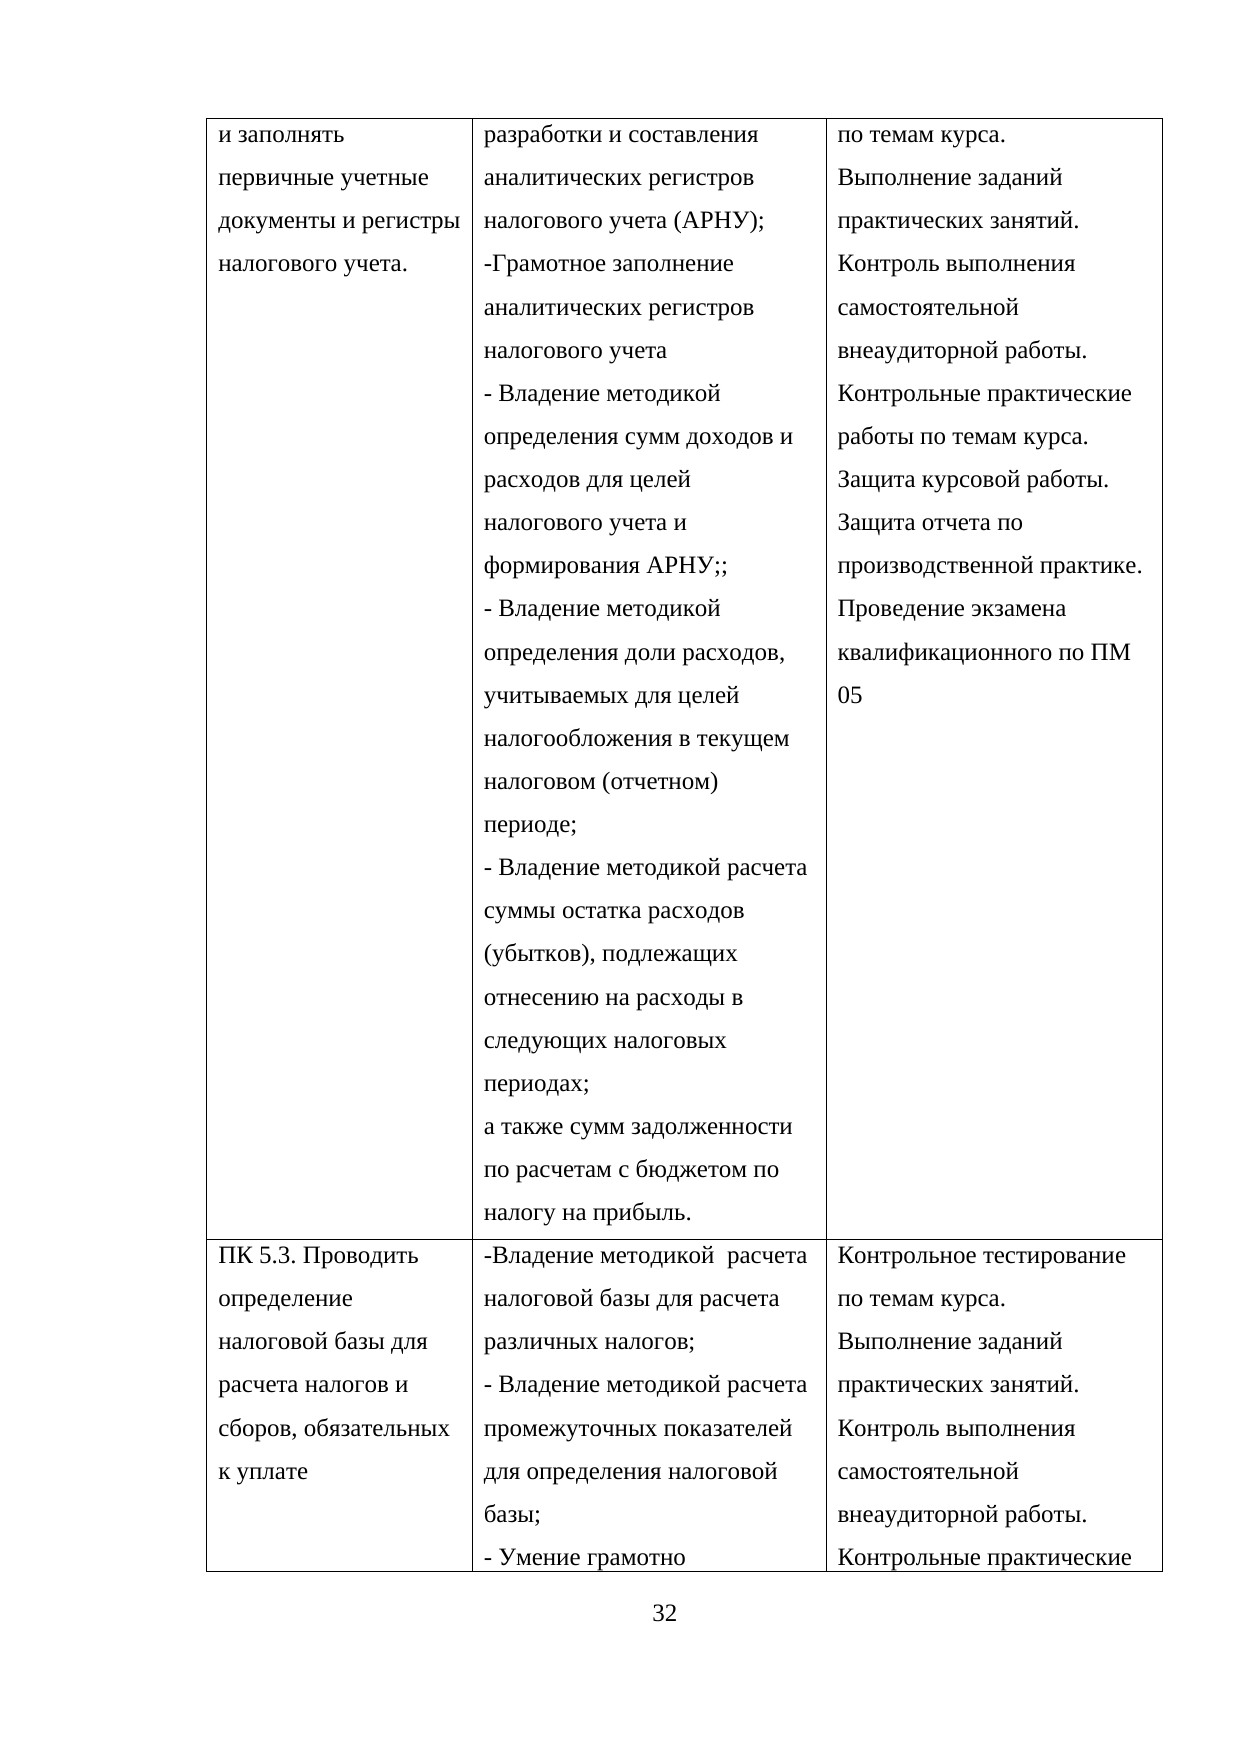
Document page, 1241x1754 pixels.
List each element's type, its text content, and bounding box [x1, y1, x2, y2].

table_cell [473, 1240, 826, 1571]
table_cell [207, 119, 472, 1239]
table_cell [207, 1240, 472, 1571]
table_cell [827, 119, 1162, 1239]
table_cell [827, 1240, 1162, 1571]
